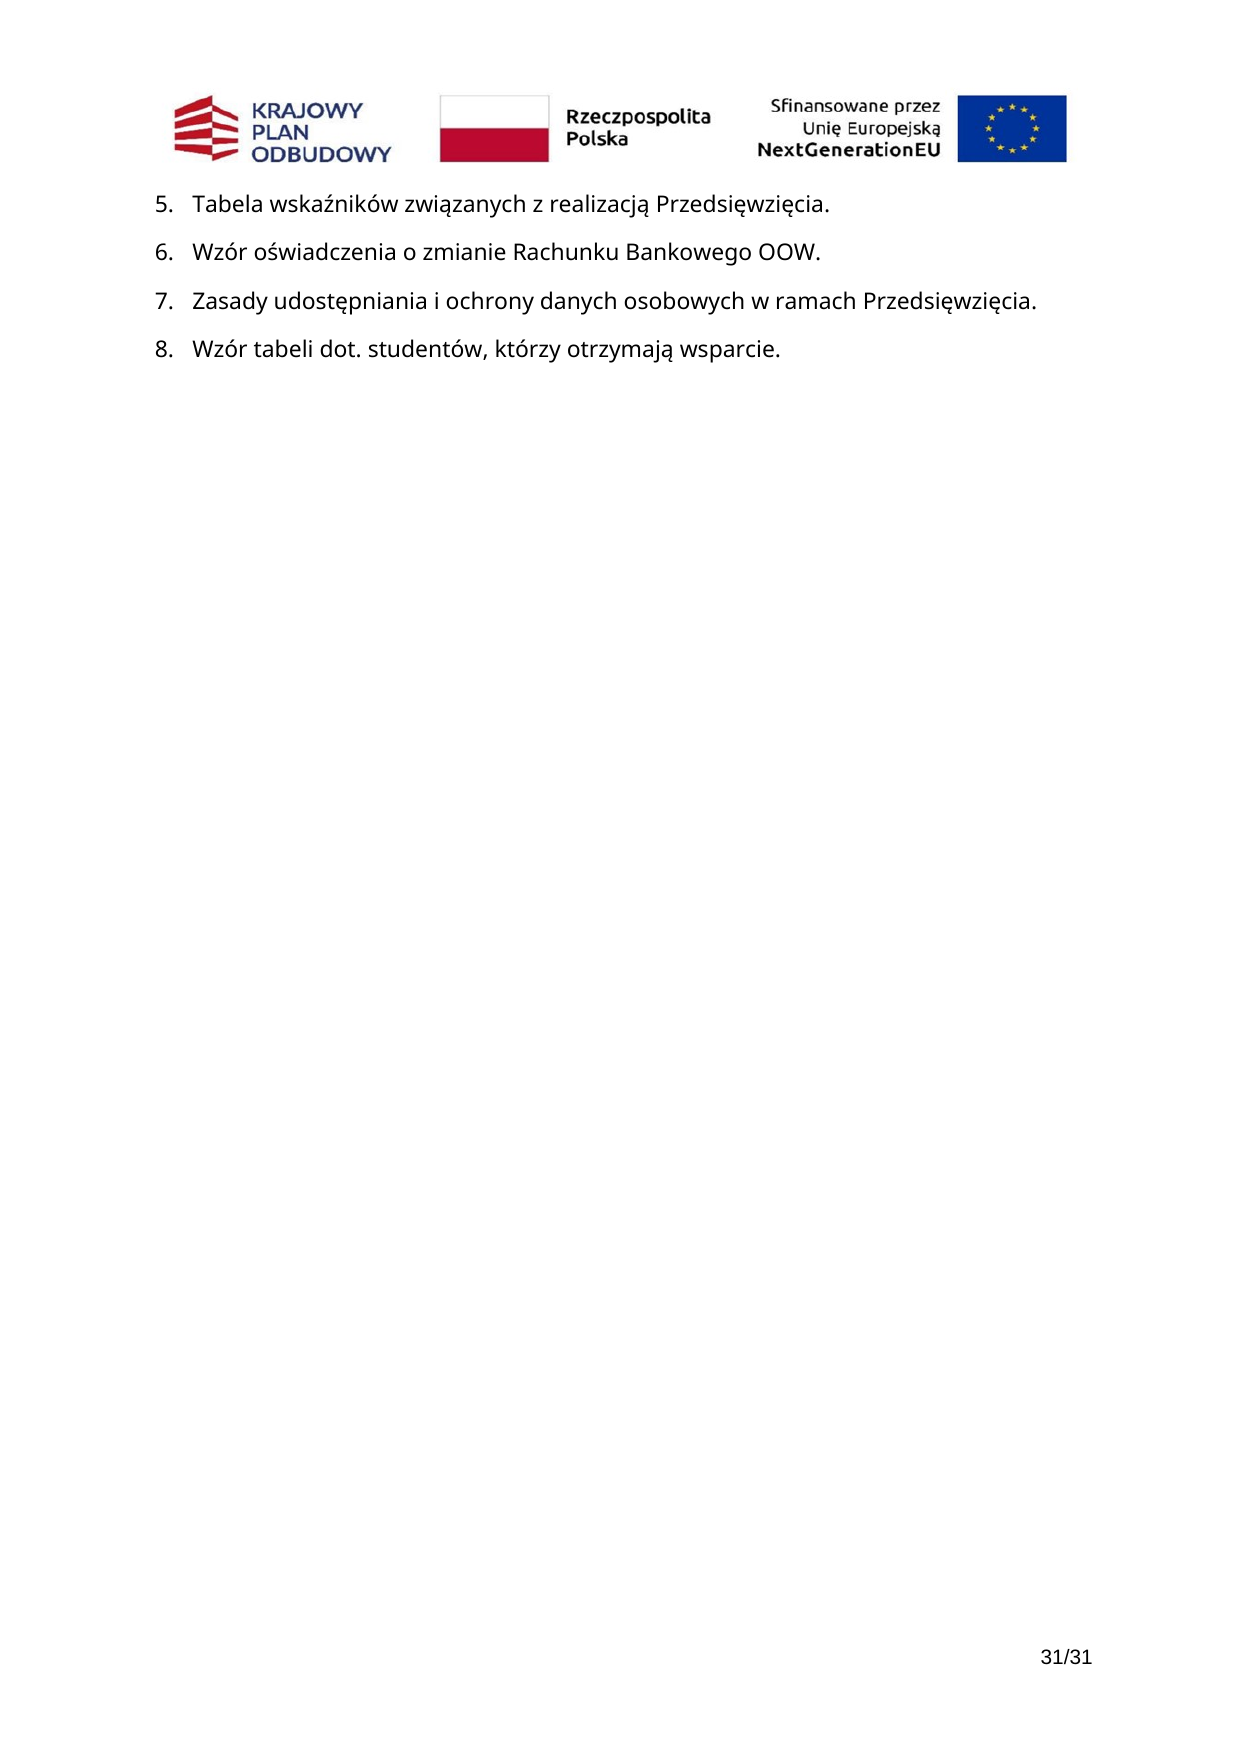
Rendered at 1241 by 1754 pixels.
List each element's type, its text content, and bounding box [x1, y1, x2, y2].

list Zasady udostępniania i ochrony danych osobowych w ramach Przedsięwzięcia. [154, 284, 1092, 316]
list Wzór tabeli dot. studentów, którzy otrzymają wsparcie. [154, 333, 1092, 364]
picture [147, 73, 1079, 188]
list Wzór oświadczenia o zmianie Rachunku Bankowego OOW. [154, 236, 1092, 267]
list Tabela wskaźników związanych z realizacją Przedsięwzięcia. [154, 188, 1092, 219]
